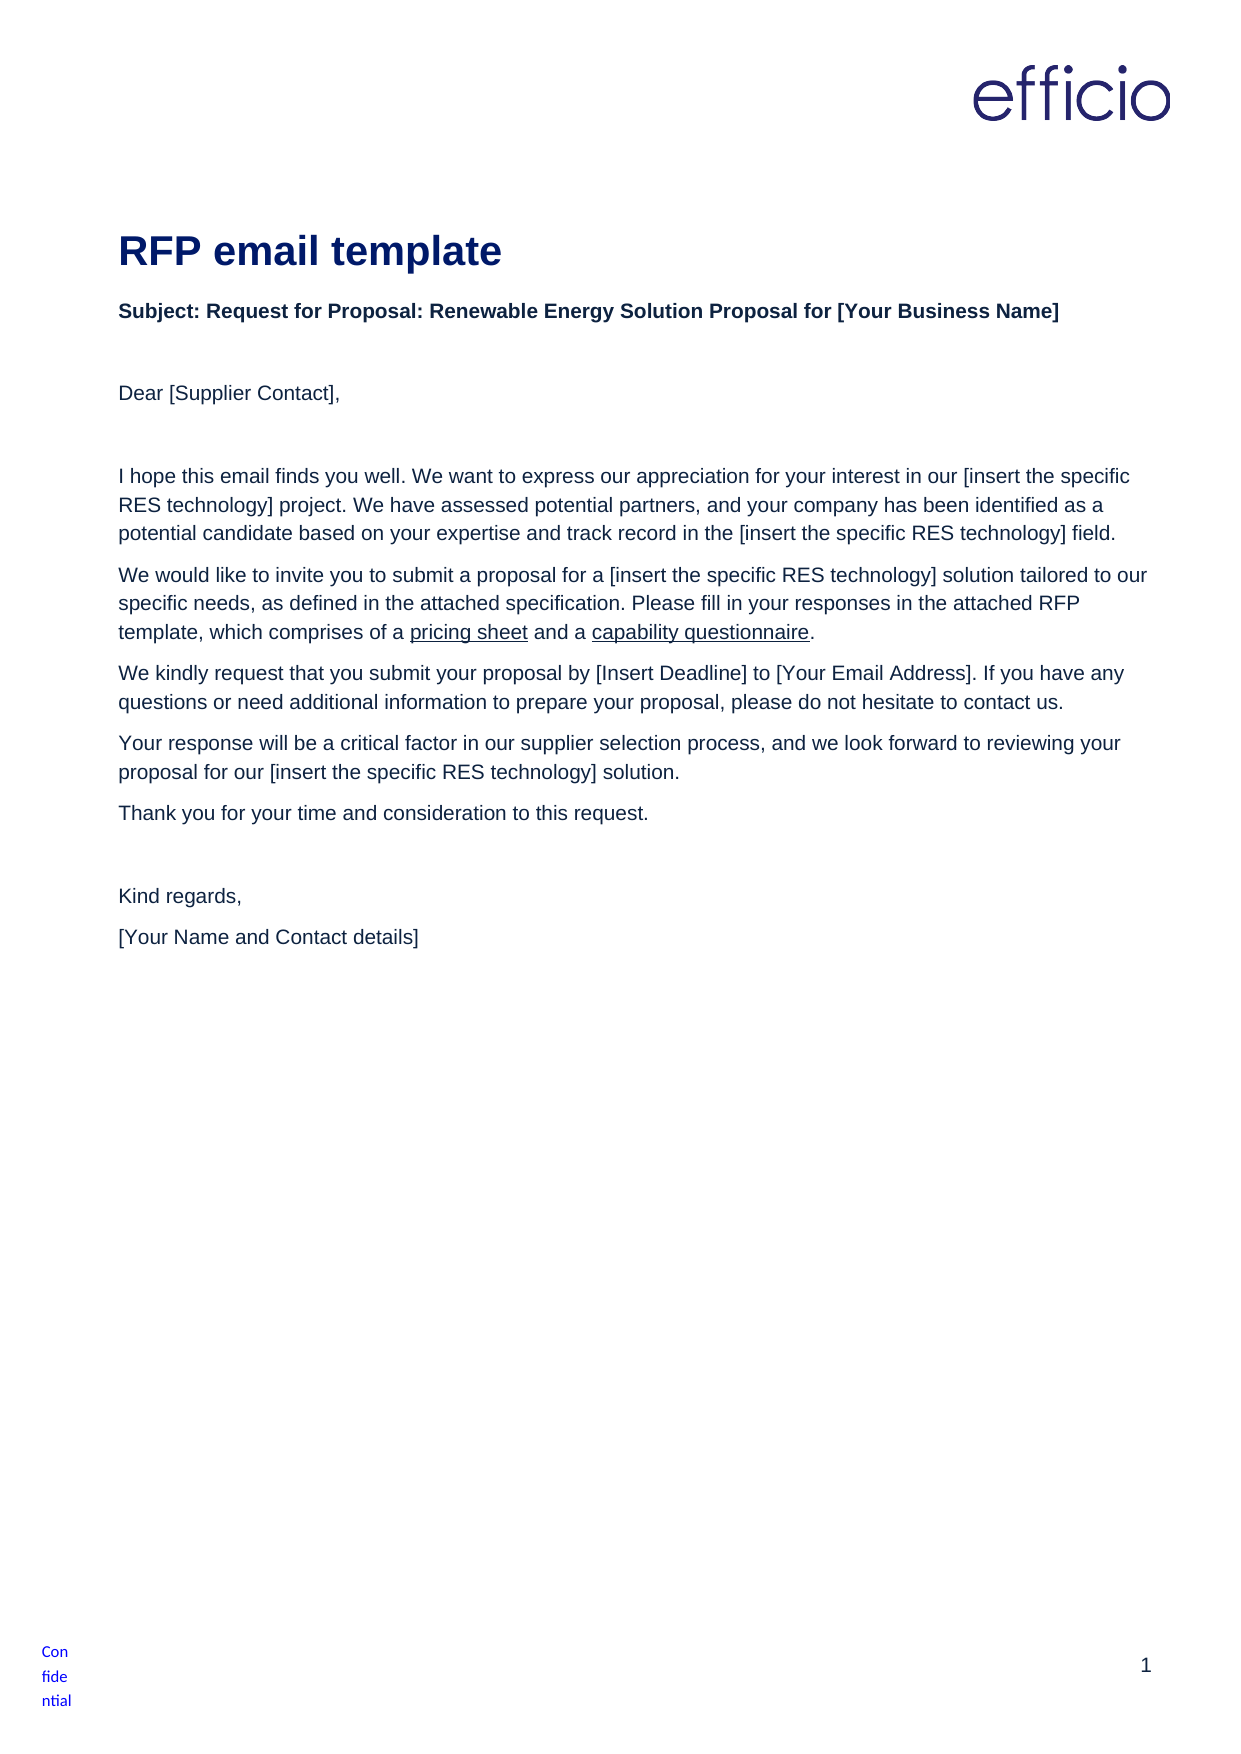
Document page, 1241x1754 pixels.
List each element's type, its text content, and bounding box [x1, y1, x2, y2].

text [Your Name and Contact details] [118, 925, 1152, 949]
text I hope this email finds you well. We want to express our appreciation for your interest in our [insert the specific RES technology] project. We have assessed potential partners, and your company has been identified as a potential candidate based on your expertise and track record in the [insert the specific RES technology] field. [118, 464, 1152, 545]
text Your response will be a critical factor in our supplier selection process, and we look forward to reviewing your proposal for our [insert the specific RES technology] solution. [118, 731, 1152, 784]
text We would like to invite you to submit a proposal for a [insert the specific RES technology] solution tailored to our specific needs, as defined in the attached specification. Please fill in your responses in the attached RFP template, which comprises of a pricing sheet and a capability questionnaire. [118, 562, 1152, 644]
text We kindly request that you submit your proposal by [Insert Deadline] to [Your Email Address]. If you have any questions or need additional information to prepare your proposal, please do not hesitate to contact us. [118, 661, 1152, 714]
text Dear [Supplier Contact], [118, 381, 1152, 405]
text Kind regards, [118, 884, 1152, 908]
picture [973, 65, 1170, 121]
subtitle RFP email template [118, 226, 1152, 274]
text Thank you for your time and consideration to this request. [118, 801, 1152, 825]
text Subject: Request for Proposal: Renewable Energy Solution Proposal for [Your Business Name] [118, 299, 1152, 323]
